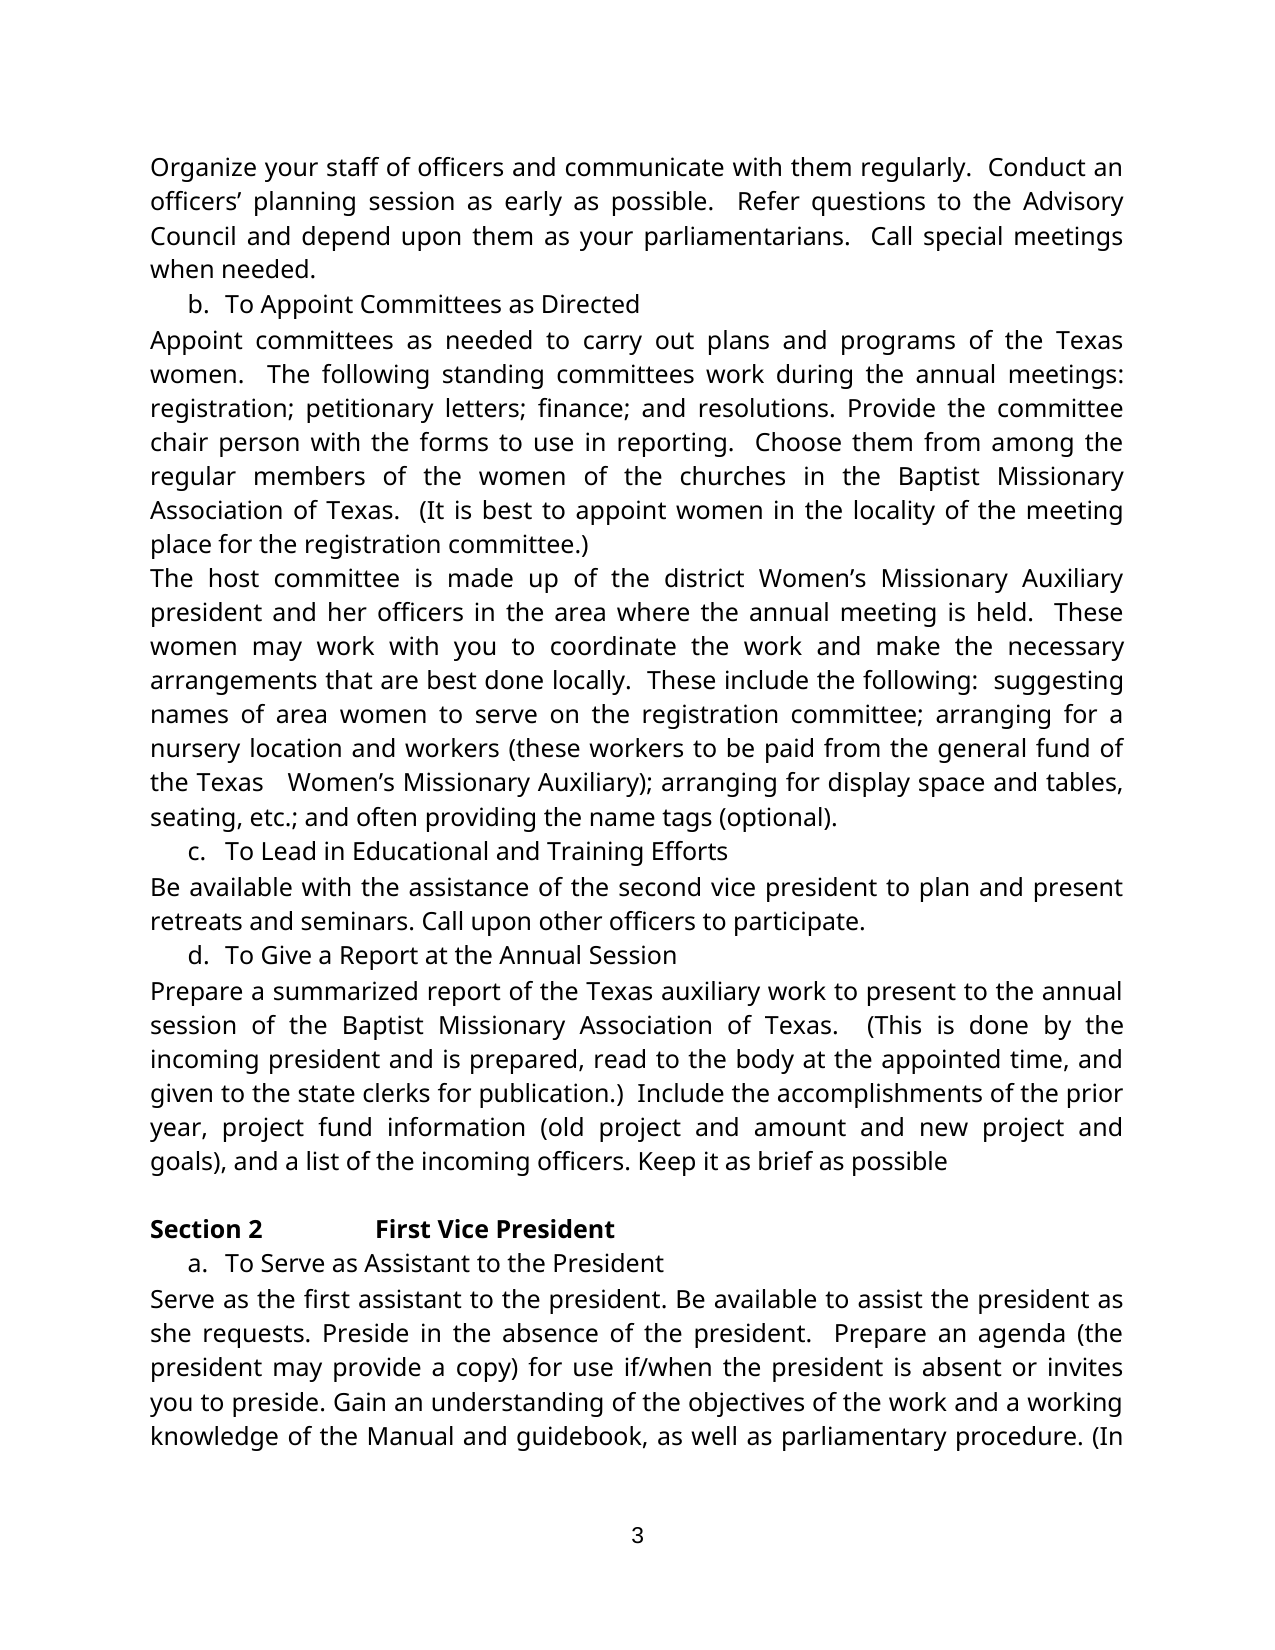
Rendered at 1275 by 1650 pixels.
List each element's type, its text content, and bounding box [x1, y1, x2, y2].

list To Lead in Educational and Training Efforts [187, 833, 1125, 867]
list To Give a Report at the Annual Session [187, 937, 1125, 971]
list To Serve as Assistant to the President [187, 1246, 1125, 1280]
text Prepare a summarized report of the Texas auxiliary work to present to the annual session of the Baptist Missionary Association of Texas. (This is done by the incoming president and is prepared, read to the body at the appointed time, and given to the state clerks for publication.) Include the accomplishments of the prior year, project fund information (old project and amount and new project and goals), and a list of the incoming officers. Keep it as brief as possible [150, 973, 1125, 1178]
text Appoint committees as needed to carry out plans and programs of the Texas women. The following standing committees work during the annual meetings: registration; petitionary letters; finance; and resolutions. Provide the committee chair person with the forms to use in reporting. Choose them from among the regular members of the women of the churches in the Baptist Missionary Association of Texas. (It is best to appoint women in the locality of the meeting place for the registration committee.) [150, 322, 1125, 561]
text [150, 1282, 1125, 1452]
text Organize your staff of officers and communicate with them regularly. Conduct an officers’ planning session as early as possible. Refer questions to the Advisory Council and depend upon them as your parliamentarians. Call special meetings when needed. [150, 150, 1125, 286]
text The host committee is made up of the district Women’s Missionary Auxiliary president and her officers in the area where the annual meeting is held. These women may work with you to coordinate the work and make the necessary arrangements that are best done locally. These include the following: suggesting names of area women to serve on the registration committee; arranging for a nursery location and workers (these workers to be paid from the general fund of the Texas Women’s Missionary Auxiliary); arranging for display space and tables, seating, etc.; and often providing the name tags (optional). [150, 561, 1125, 833]
text Be available with the assistance of the second vice president to plan and present retreats and seminars. Call upon other officers to participate. [150, 869, 1125, 937]
list To Appoint Committees as Directed [187, 286, 1125, 320]
text Section 2 First Vice President [150, 1212, 1125, 1246]
